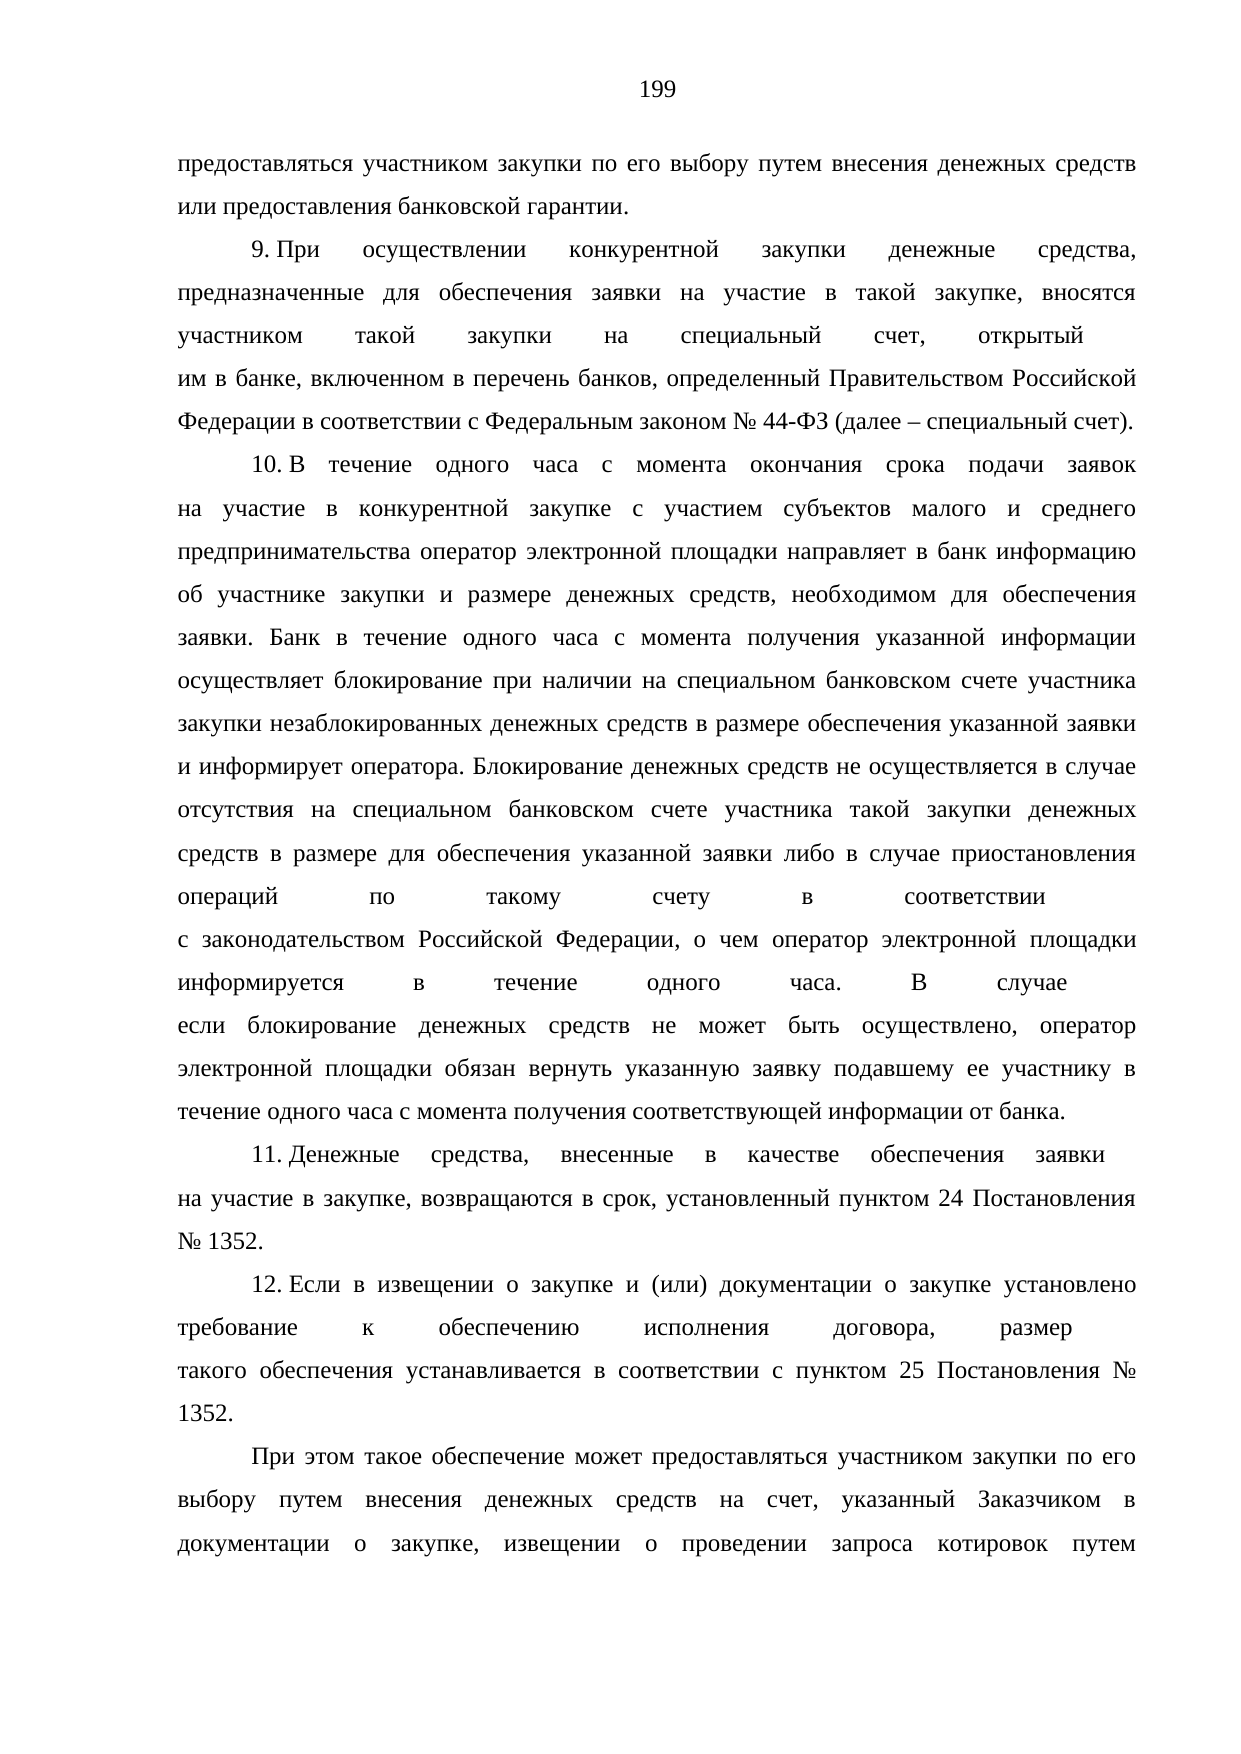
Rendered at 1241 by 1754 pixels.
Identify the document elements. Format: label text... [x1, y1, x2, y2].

text 9. При осуществлении конкурентной закупки денежные средства, предназначенные для обеспечения заявки на участие в такой закупке, вносятся участником такой закупки на специальный счет, открытый им в банке, включенном в перечень банков, определенный Правительством Российской Федерации в соответствии с Федеральным законом № 44-ФЗ (далее – специальный счет). [177, 234, 1137, 435]
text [177, 148, 1137, 219]
text 12. Если в извещении о закупке и (или) документации о закупке установлено требование к обеспечению исполнения договора, размер такого обеспечения устанавливается в соответствии с пунктом 25 Постановления № 1352. [177, 1269, 1137, 1427]
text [177, 1441, 1137, 1556]
text 11. Денежные средства, внесенные в качестве обеспечения заявки на участие в закупке, возвращаются в срок, установленный пунктом 24 Постановления № 1352. [177, 1139, 1137, 1254]
text 10. В течение одного часа с момента окончания срока подачи заявок на участие в конкурентной закупке с участием субъектов малого и среднего предпринимательства оператор электронной площадки направляет в банк информацию об участнике закупки и размере денежных средств, необходимом для обеспечения заявки. Банк в течение одного часа с момента получения указанной информации осуществляет блокирование при наличии на специальном банковском счете участника закупки незаблокированных денежных средств в размере обеспечения указанной заявки и информирует оператора. Блокирование денежных средств не осуществляется в случае отсутствия на специальном банковском счете участника такой закупки денежных средств в размере для обеспечения указанной заявки либо в случае приостановления операций по такому счету в соответствии с законодательством Российской Федерации, о чем оператор электронной площадки информируется в течение одного часа. В случае если блокирование денежных средств не может быть осуществлено, оператор электронной площадки обязан вернуть указанную заявку подавшему ее участнику в течение одного часа с момента получения соответствующей информации от банка. [177, 449, 1137, 1125]
